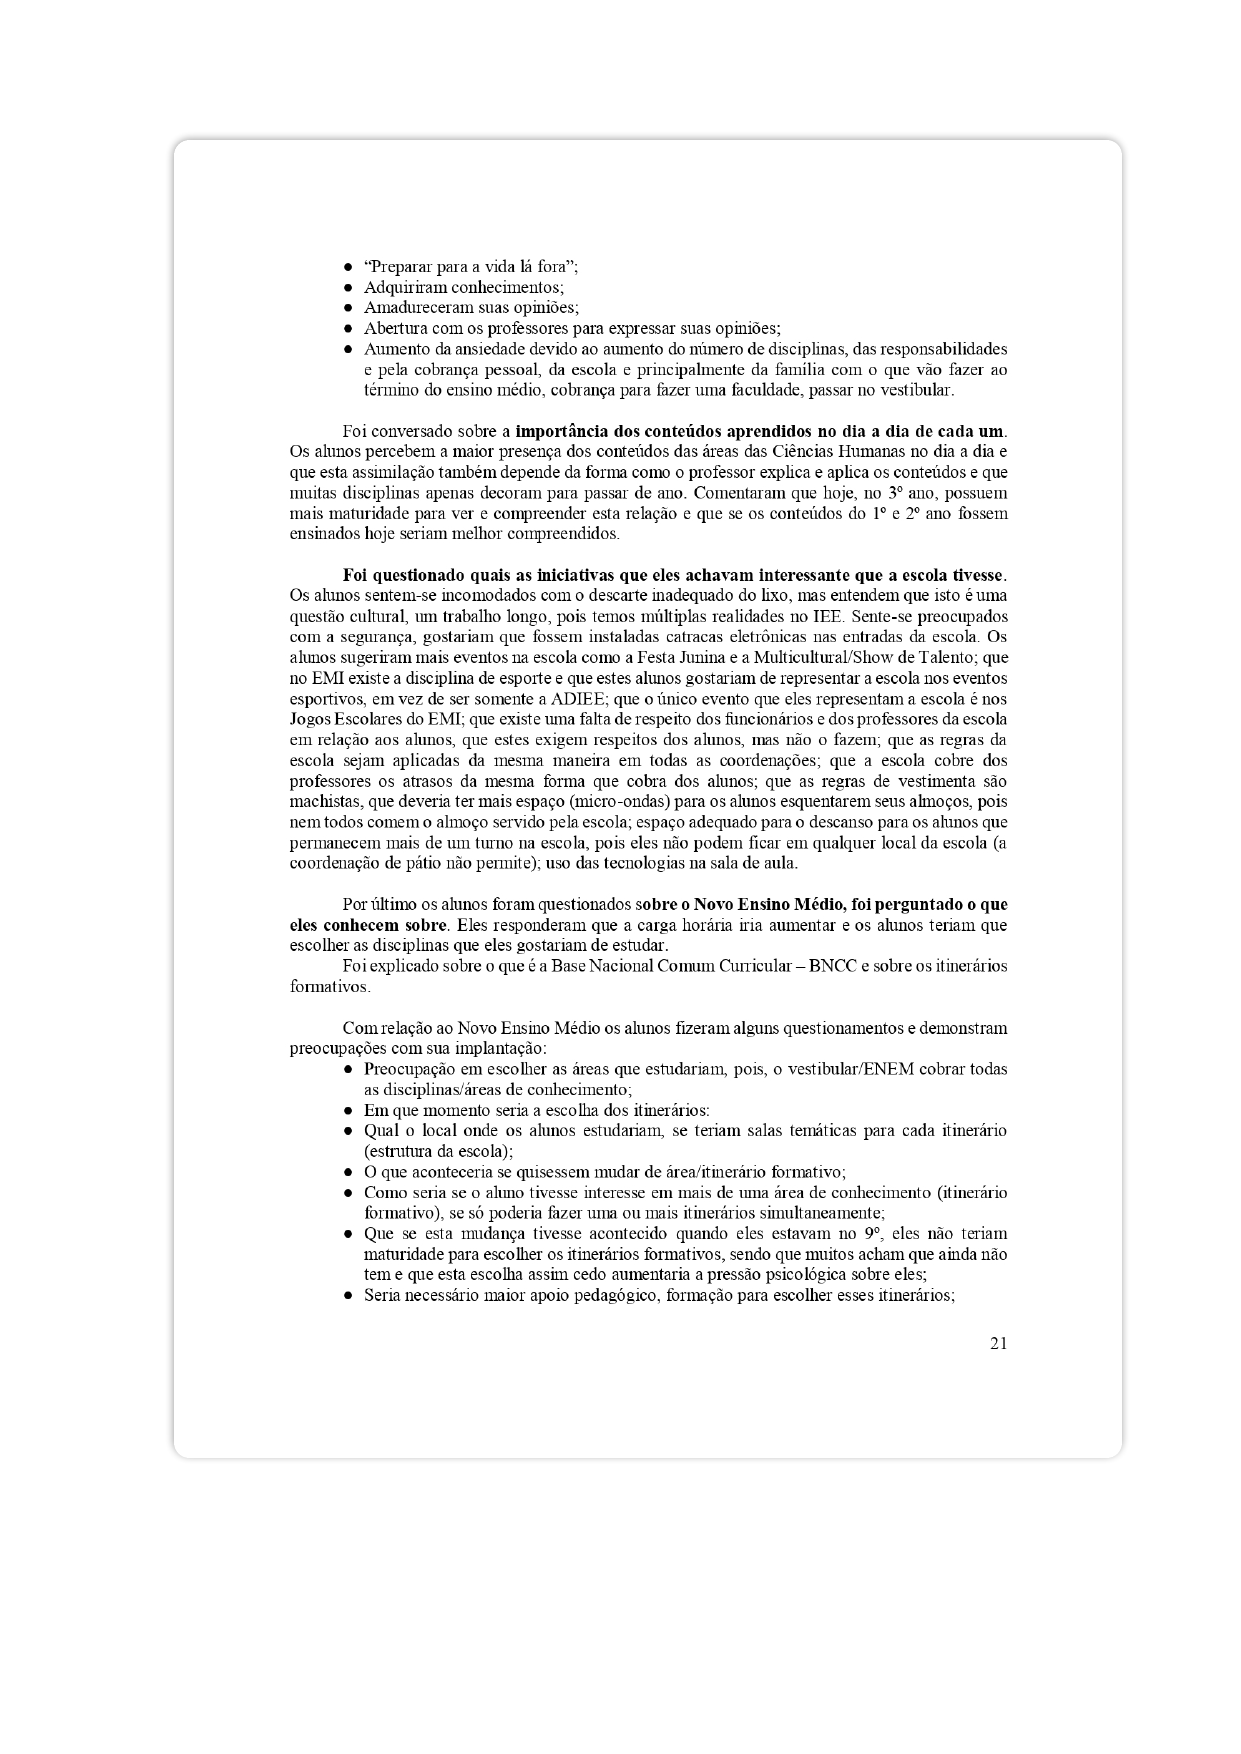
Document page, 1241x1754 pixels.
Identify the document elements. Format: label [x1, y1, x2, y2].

picture [205, 171, 1091, 1427]
